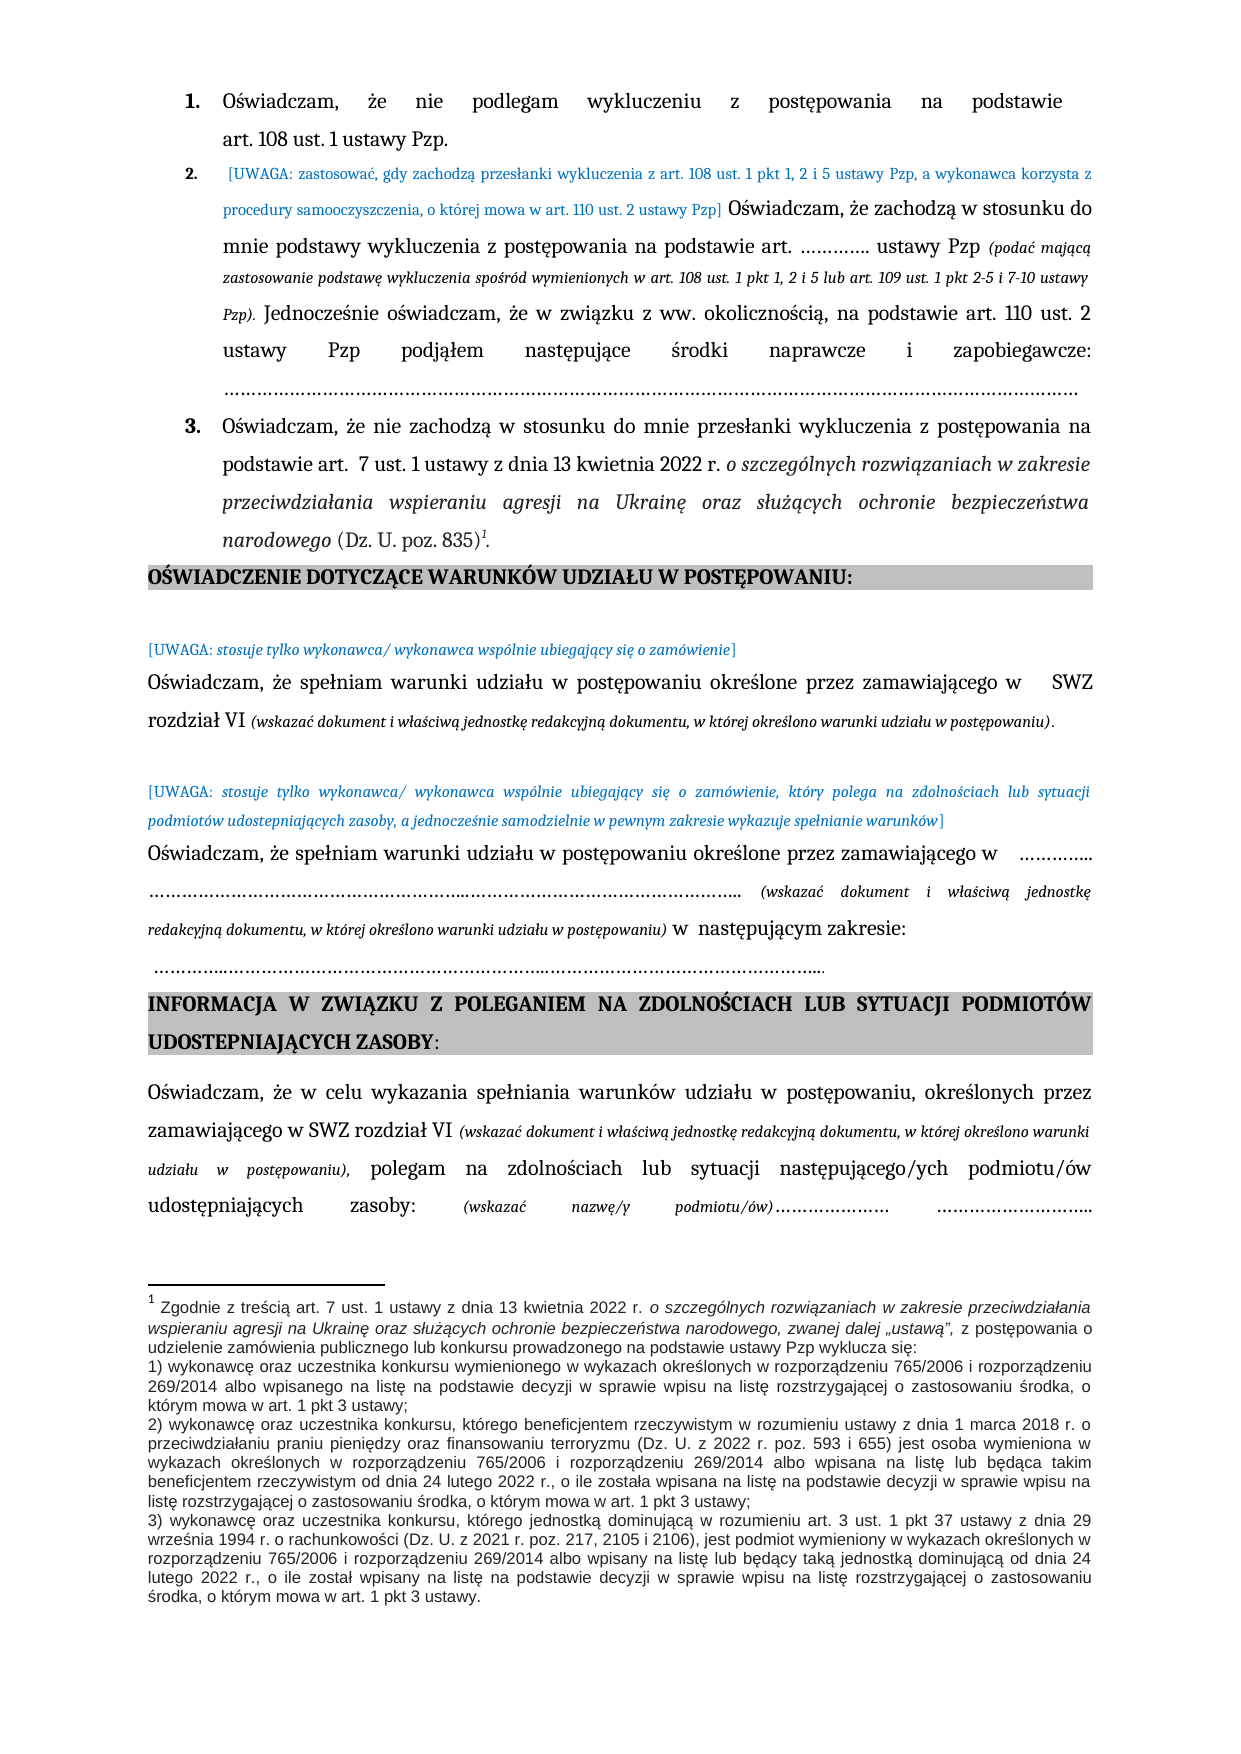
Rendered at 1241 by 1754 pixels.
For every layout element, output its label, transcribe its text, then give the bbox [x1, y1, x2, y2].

text Oświadczam, że w celu wykazania spełniania warunków udziału w postępowaniu, określonych przez zamawiającego w SWZ rozdział VI (wskazać dokument i właściwą jednostkę redakcyjną dokumentu, w której określono warunki udziału w postępowaniu), polegam na zdolnościach lub sytuacji następującego/ych podmiotu/ów udostępniających zasoby: (wskazać nazwę/y podmiotu/ów)………………… ………………………..……………………………………………… w następującym zakresie: ……………………………………………………………………. [148, 1080, 1093, 1218]
text Oświadczam, że spełniam warunki udziału w postępowaniu określone przez zamawiającego w SWZ rozdział VI (wskazać dokument i właściwą jednostkę redakcyjną dokumentu, w której określono warunki udziału w postępowaniu). [148, 669, 1093, 732]
list [UWAGA: zastosować, gdy zachodzą przesłanki wykluczenia z art. 108 ust. 1 pkt 1, 2 i 5 ustawy Pzp, a wykonawca korzysta z procedury samooczyszczenia, o której mowa w art. 110 ust. 2 ustawy Pzp] Oświadczam, że zachodzą w stosunku do mnie podstawy wykluczenia z postępowania na podstawie art. …………. ustawy Pzp (podać mającą zastosowanie podstawę wykluczenia spośród wymienionych w art. 108 ust. 1 pkt 1, 2 i 5 lub art. 109 ust. 1 pkt 2-5 i 7-10 ustawy Pzp). Jednocześnie oświadczam, że w związku z ww. okolicznością, na podstawie art. 110 ust. 2 ustawy Pzp podjąłem następujące środki naprawcze i zapobiegawcze: ………………………………………………………………………………………………………………………………………… [185, 164, 1093, 401]
text Oświadczam, że spełniam warunki udziału w postępowaniu określone przez zamawiającego w …………..…………………………………………………..………………………………………….. (wskazać dokument i właściwą jednostkę redakcyjną dokumentu, w której określono warunki udziału w postępowaniu) w następującym zakresie: [148, 840, 1093, 941]
text [UWAGA: stosuje tylko wykonawca/ wykonawca wspólnie ubiegający się o zamówienie, który polega na zdolnościach lub sytuacji podmiotów udostepniających zasoby, a jednocześnie samodzielnie w pewnym zakresie wykazuje spełnianie warunków] [148, 783, 1093, 831]
text OŚWIADCZENIE DOTYCZĄCE WARUNKÓW UDZIAŁU W POSTĘPOWANIU: [148, 565, 1093, 590]
list Oświadczam, że nie zachodzą w stosunku do mnie przesłanki wykluczenia z postępowania na podstawie art. 7 ust. 1 ustawy z dnia 13 kwietnia 2022 r. o szczególnych rozwiązaniach w zakresie przeciwdziałania wspieraniu agresji na Ukrainę oraz służących ochronie bezpieczeństwa narodowego (Dz. U. poz. 835). [185, 414, 1093, 552]
text [UWAGA: stosuje tylko wykonawca/ wykonawca wspólnie ubiegający się o zamówienie] [148, 641, 1093, 660]
text INFORMACJA W ZWIĄZKU Z POLEGANIEM NA ZDOLNOŚCIACH LUB SYTUACJI PODMIOTÓW UDOSTEPNIAJĄCYCH ZASOBY: [148, 992, 1093, 1055]
text …………..…………………………………………………..…………………………………………... [148, 954, 1093, 979]
list Oświadczam, że nie podlegam wykluczeniu z postępowania na podstawie art. 108 ust. 1 ustawy Pzp. [185, 89, 1093, 152]
